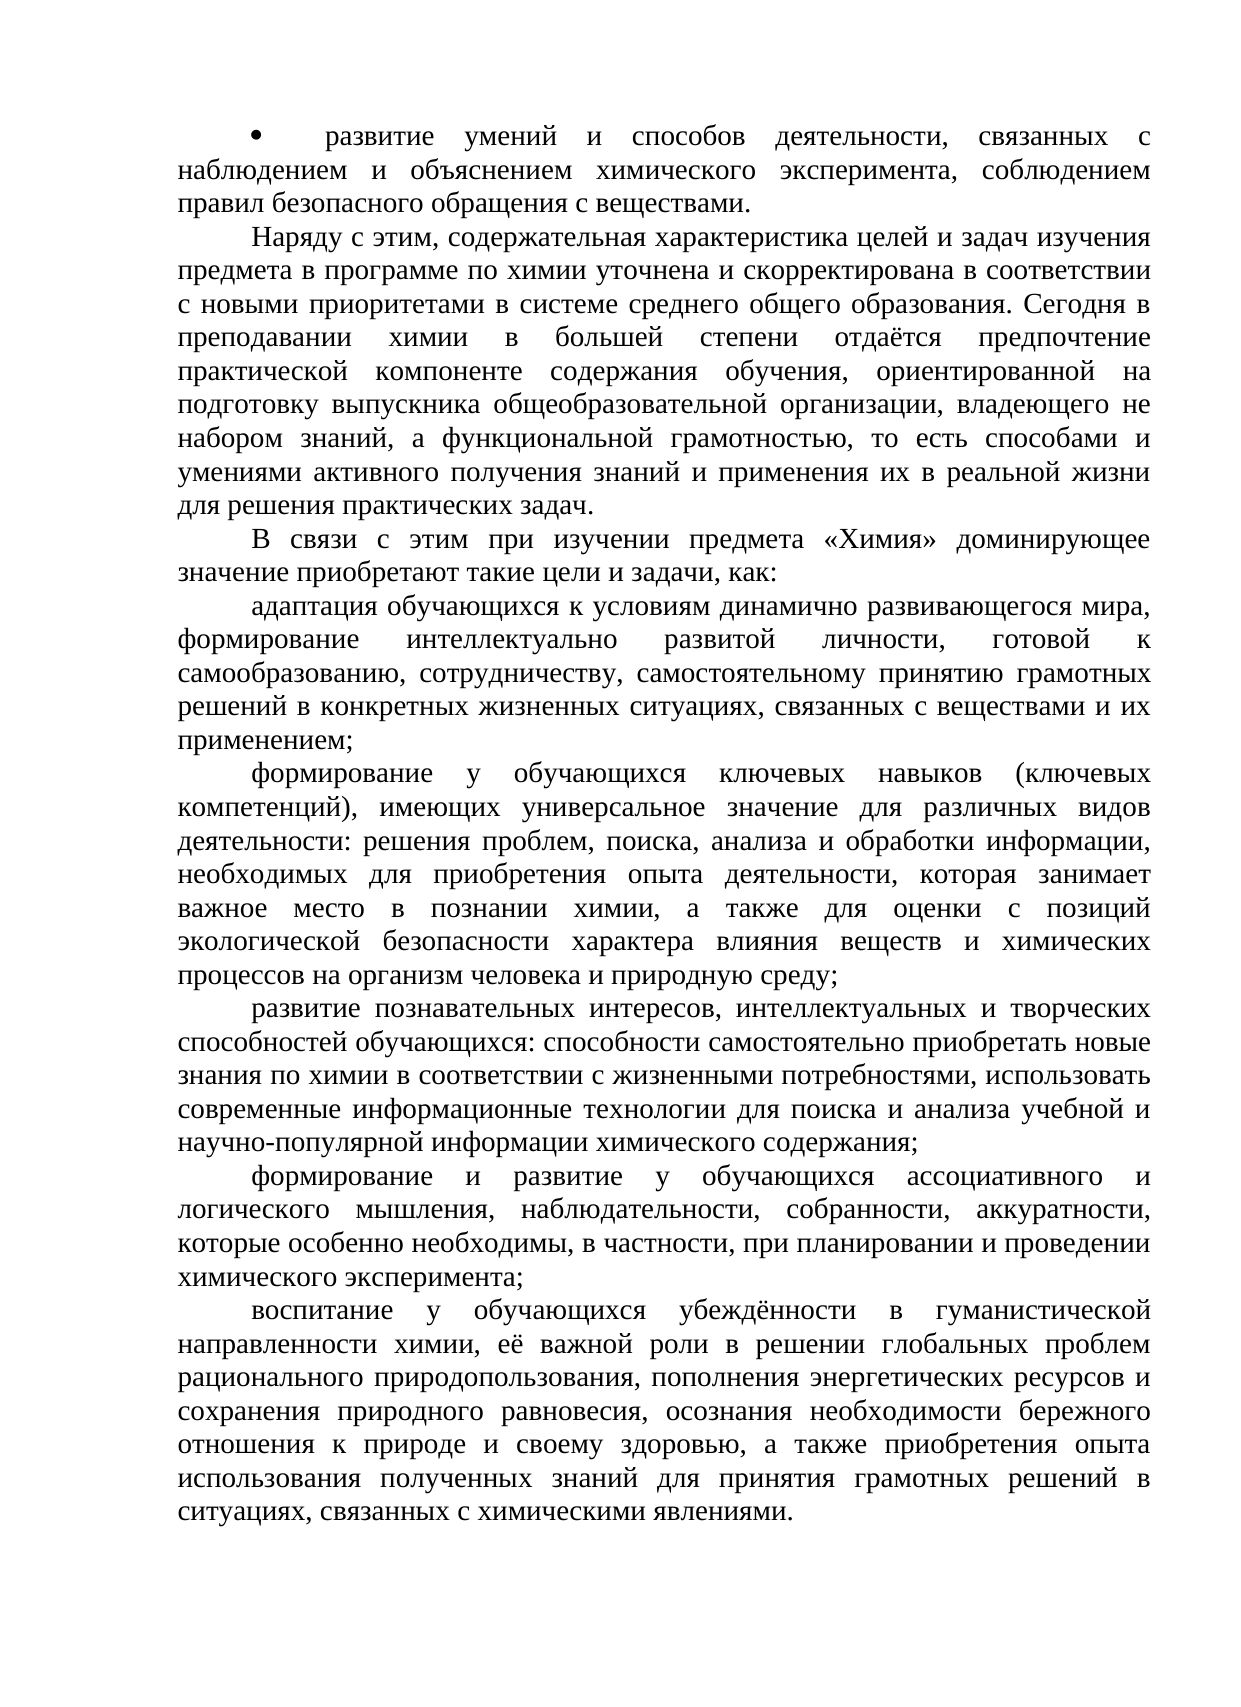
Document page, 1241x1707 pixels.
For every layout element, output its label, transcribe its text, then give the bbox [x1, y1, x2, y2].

text воспитание у обучающихся убеждённости в гуманистической направленности химии, её важной роли в решении глобальных проблем рационального природопользования, пополнения энергетических ресурсов и сохранения природного равновесия, осознания необходимости бережного отношения к природе и своему здоровью, а также приобретения опыта использования полученных знаний для принятия грамотных решений в ситуациях, связанных с химическими явлениями. [177, 1292, 1152, 1527]
list развитие умений и способов деятельности, связанных с наблюдением и объяснением химического эксперимента, соблюдением правил безопасного обращения с веществами. [177, 118, 1152, 219]
text В связи с этим при изучении предмета «Химия» доминирующее значение приобретают такие цели и задачи, как: [177, 521, 1152, 588]
text Наряду с этим, содержательная характеристика целей и задач изучения предмета в программе по химии уточнена и скорректирована в соответствии с новыми приоритетами в системе среднего общего образования. Сегодня в преподавании химии в большей степени отдаётся предпочтение практической компоненте содержания обучения, ориентированной на подготовку выпускника общеобразовательной организации, владеющего не набором знаний, а функциональной грамотностью, то есть способами и умениями активного получения знаний и применения их в реальной жизни для решения практических задач. [177, 219, 1152, 521]
text адаптация обучающихся к условиям динамично развивающегося мира, формирование интеллектуально развитой личности, готовой к самообразованию, сотрудничеству, самостоятельному принятию грамотных решений в конкретных жизненных ситуациях, связанных с веществами и их применением; [177, 588, 1152, 756]
text формирование у обучающихся ключевых навыков (ключевых компетенций), имеющих универсальное значение для различных видов деятельности: решения проблем, поиска, анализа и обработки информации, необходимых для приобретения опыта деятельности, которая занимает важное место в познании химии, а также для оценки с позиций экологической безопасности характера влияния веществ и химических процессов на организм человека и природную среду; [177, 756, 1152, 990]
text формирование и развитие у обучающихся ассоциативного и логического мышления, наблюдательности, собранности, аккуратности, которые особенно необходимы, в частности, при планировании и проведении химического эксперимента; [177, 1158, 1152, 1292]
text развитие познавательных интересов, интеллектуальных и творческих способностей обучающихся: способности самостоятельно приобретать новые знания по химии в соответствии с жизненными потребностями, использовать современные информационные технологии для поиска и анализа учебной и научно-популярной информации химического содержания; [177, 990, 1152, 1158]
